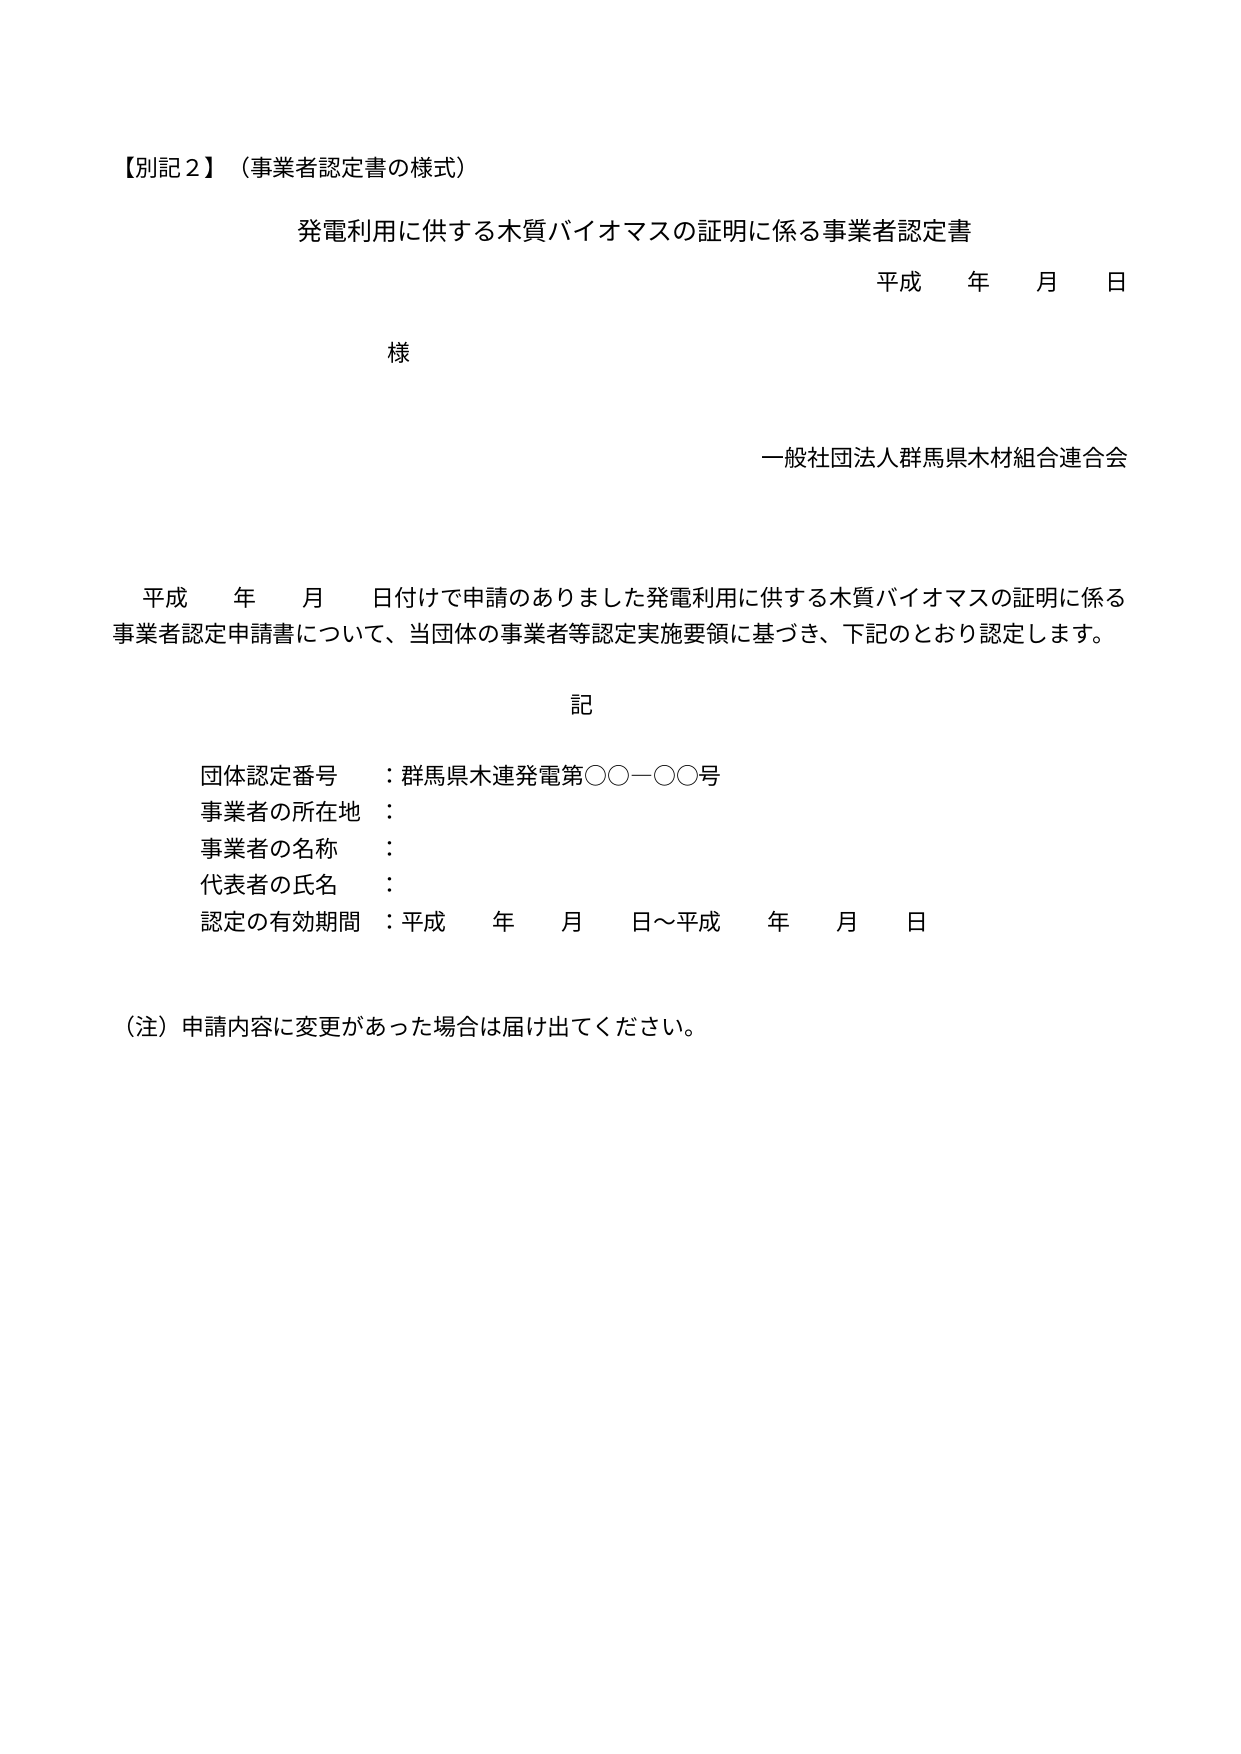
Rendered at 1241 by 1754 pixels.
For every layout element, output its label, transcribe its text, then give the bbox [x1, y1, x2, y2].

text 平成 年 月 日付けで申請のありました発電利用に供する木質バイオマスの証明に係る事業者認定申請書について、当団体の事業者等認定実施要領に基づき、下記のとおり認定します。 [112, 579, 1128, 649]
text 事業者の名称 ： [201, 831, 1128, 864]
text （注）申請内容に変更があった場合は届け出てください。 [112, 1009, 1128, 1042]
text 記 [112, 687, 1128, 720]
text 代表者の氏名 ： [201, 867, 1128, 900]
text 【別記２】（事業者認定書の様式） [112, 150, 1128, 183]
text 事業者の所在地 ： [201, 794, 1128, 827]
text 平成 年 月 日 [112, 264, 1128, 297]
text 様 [112, 334, 1128, 368]
text 一般社団法人群馬県木材組合連合会 [112, 440, 1128, 473]
title 発電利用に供する木質バイオマスの証明に係る事業者認定書 [112, 211, 1128, 248]
text 団体認定番号 ：群馬県木連発電第○○―○○号 [201, 757, 1128, 791]
text 認定の有効期間 ：平成 年 月 日～平成 年 月 日 [201, 904, 1128, 937]
